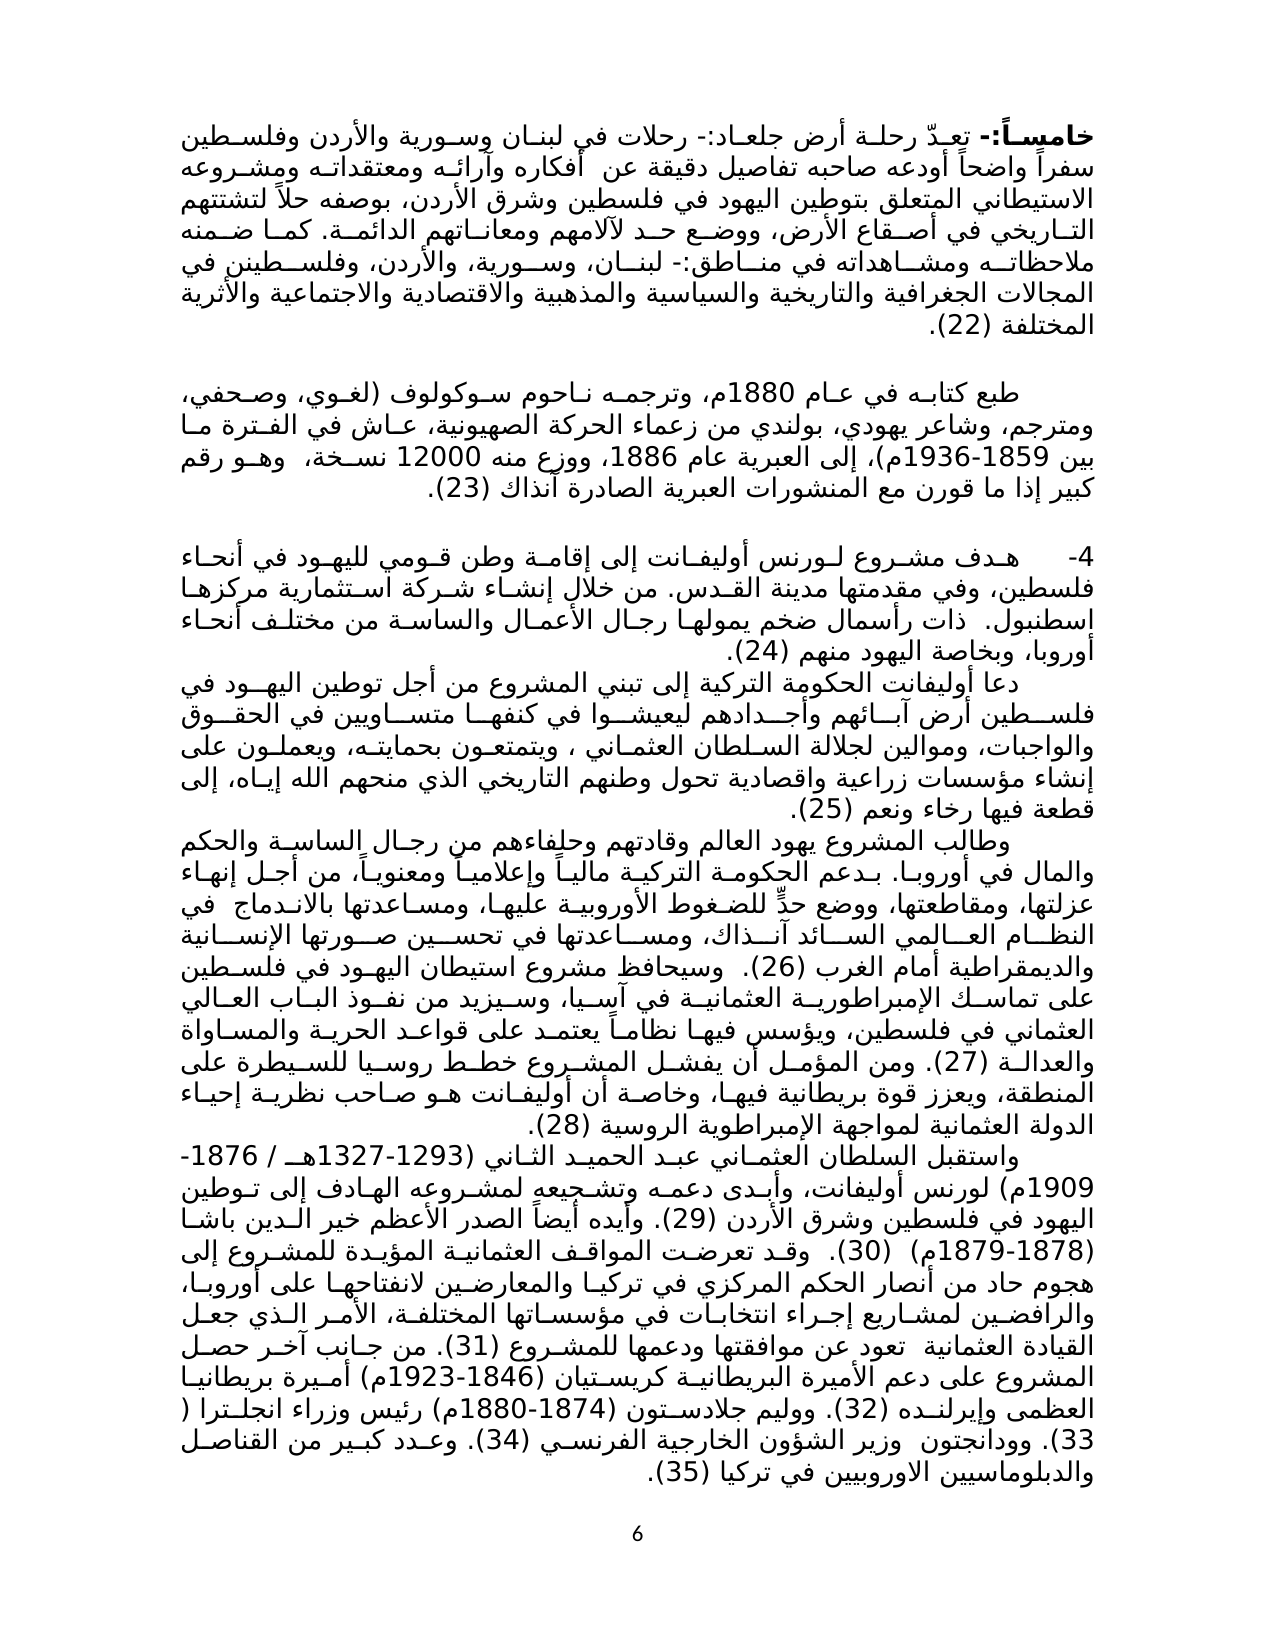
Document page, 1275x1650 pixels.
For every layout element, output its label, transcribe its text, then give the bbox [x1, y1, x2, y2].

text دعا أوليفانت الحكومة التركية إلى تبني المشروع من أجل توطين اليهود في فلسطين أرض آبائهم وأجدادهم ليعيشوا في كنفها متساويين في الحقوق والواجبات، وموالين لجلالة السلطان العثماني ، ويتمتعون بحمايته، ويعملون على إنشاء مؤسسات زراعية واقصادية تحول وطنهم التاريخي الذي منحهم الله إياه، إلى قطعة فيها رخاء ونعم (25). [180, 667, 1095, 825]
text خامساً:- تعدّ رحلة أرض جلعاد:- رحلات في لبنان وسورية والأردن وفلسطين سفراً واضحاً أودعه صاحبه تفاصيل دقيقة عن أفكاره وآرائه ومعتقداته ومشروعه الاستيطاني المتعلق بتوطين اليهود في فلسطين وشرق الأردن، بوصفه حلاً لتشتتهم التاريخي في أصقاع الأرض، ووضع حد لآلامهم ومعاناتهم الدائمة. كما ضمنه ملاحظاته ومشاهداته في مناطق:- لبنان، وسورية، والأردن، وفلسطينن في المجالات الجغرافية والتاريخية والسياسية والمذهبية والاقتصادية والاجتماعية والأثرية المختلفة (22). [180, 120, 1095, 341]
text طبع كتابه في عام 1880م، وترجمه ناحوم سوكولوف (لغوي، وصحفي، ومترجم، وشاعر يهودي، بولندي من زعماء الحركة الصهيونية، عاش في الفترة ما بين 1859-1936م)، إلى العبرية عام 1886، ووزع منه 12000 نسخة، وهو رقم كبير إذا ما قورن مع المنشورات العبرية الصادرة آنذاك (23). [180, 378, 1095, 504]
text وطالب المشروع يهود العالم وقادتهم وحلفاءهم من رجال الساسة والحكم والمال في أوروبا. بدعم الحكومة التركية مالياً وإعلامياً ومعنوياً، من أجل إنهاء عزلتها، ومقاطعتها، ووضع حدٍّ للضغوط الأوروبية عليها، ومساعدتها بالاندماج في النظام العالمي السائد آنذاك، ومساعدتها في تحسين صورتها الإنسانية والديمقراطية أمام الغرب (26). وسيحافظ مشروع استيطان اليهود في فلسطين على تماسك الإمبراطورية العثمانية في آسيا، وسيزيد من نفوذ الباب العالي العثماني في فلسطين، ويؤسس فيها نظاماً يعتمد على قواعد الحرية والمساواة والعدالة (27). ومن المؤمل أن يفشل المشروع خطط روسيا للسيطرة على المنطقة، ويعزز قوة بريطانية فيها، وخاصة أن أوليفانت هو صاحب نظرية إحياء الدولة العثمانية لمواجهة الإمبراطوية الروسية (28). [180, 825, 1095, 1141]
text 4- هدف مشروع لورنس أوليفانت إلى إقامة وطن قومي لليهود في أنحاء فلسطين، وفي مقدمتها مدينة القدس. من خلال إنشاء شركة استثمارية مركزها اسطنبول. ذات رأسمال ضخم يمولها رجال الأعمال والساسة من مختلف أنحاء أوروبا، وبخاصة اليهود منهم (24). [180, 541, 1095, 667]
text واستقبل السلطان العثماني عبد الحميد الثاني (1293-1327هـ / 1876-1909م) لورنس أوليفانت، وأبدى دعمه وتشجيعه لمشروعه الهادف إلى توطين اليهود في فلسطين وشرق الأردن (29). وأيده أيضاً الصدر الأعظم خير الدين باشا (1878-1879م) (30). وقد تعرضت المواقف العثمانية المؤيدة للمشروع إلى هجوم حاد من أنصار الحكم المركزي في تركيا والمعارضين لانفتاحها على أوروبا، والرافضين لمشاريع إجراء انتخابات في مؤسساتها المختلفة، الأمر الذي جعل القيادة العثمانية تعود عن موافقتها ودعمها للمشروع (31). من جانب آخر حصل المشروع على دعم الأميرة البريطانية كريستيان (1846-1923م) أميرة بريطانيا العظمى وإيرلنده (32). ووليم جلادستون (1874-1880م) رئيس وزراء انجلترا (33). وودانجتون وزير الشؤون الخارجية الفرنسي (34). وعدد كبير من القناصل والدبلوماسيين الاوروبيين في تركيا (35). [180, 1141, 1095, 1488]
